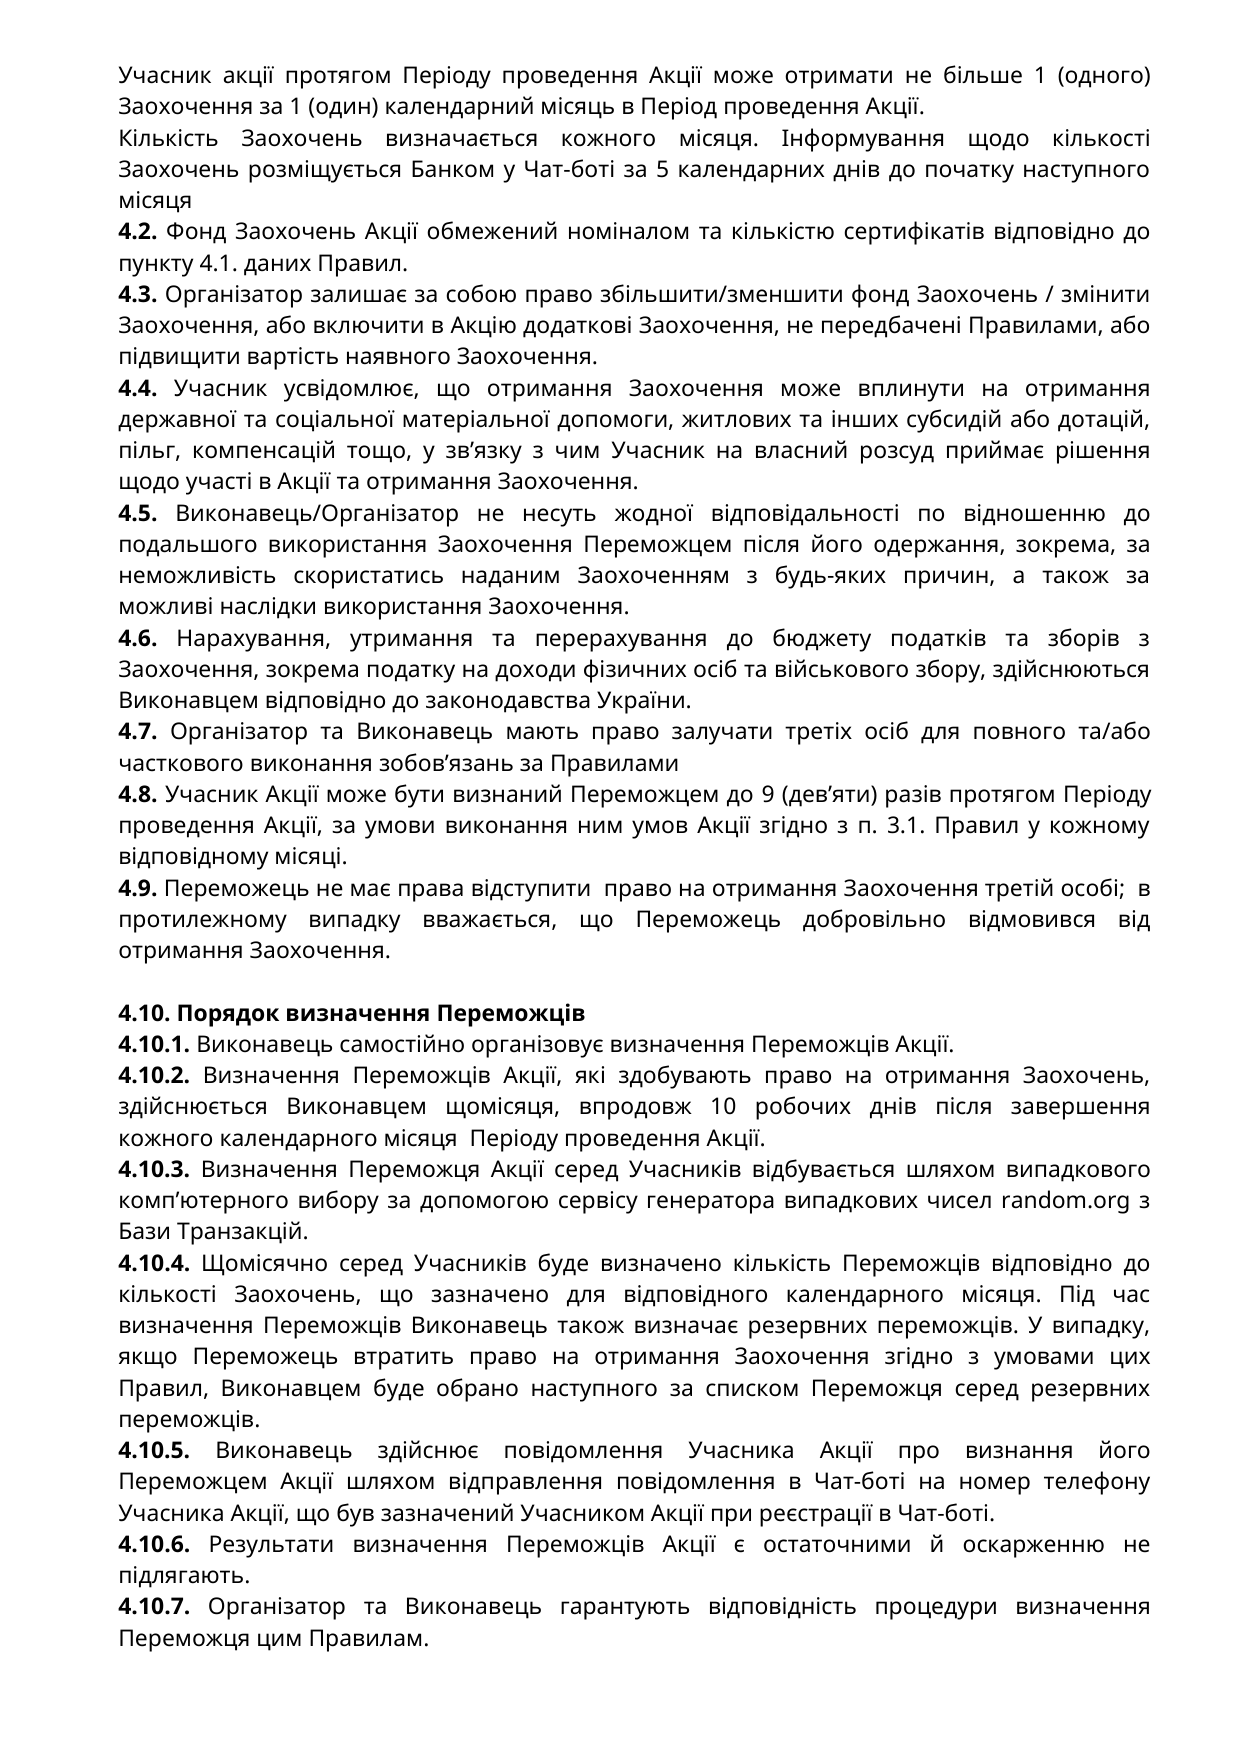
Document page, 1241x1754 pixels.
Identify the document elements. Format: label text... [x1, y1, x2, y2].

text 4.10.7. Організатор та Виконавець гарантують відповідність процедури визначення Переможця цим Правилам. [118, 1590, 1152, 1653]
text Кількість Заохочень визначається кожного місяця. Інформування щодо кількості Заохочень розміщується Банком у Чат-боті за 5 календарних днів до початку наступного місяця [118, 122, 1152, 215]
text 4.10. Порядок визначення Переможців [118, 997, 1152, 1028]
text 4.9. Переможець не має права відступити право на отримання Заохочення третій особі; в протилежному випадку вважається, що Переможець добровільно відмовився від отримання Заохочення. [118, 872, 1152, 965]
text 4.10.4. Щомісячно серед Учасників буде визначено кількість Переможців відповідно до кількості Заохочень, що зазначено для відповідного календарного місяця. Під час визначення Переможців Виконавець також визначає резервних переможців. У випадку, якщо Переможець втратить право на отримання Заохочення згідно з умовами цих Правил, Виконавцем буде обрано наступного за списком Переможця серед резервних переможців. [118, 1247, 1152, 1434]
text 4.3. Організатор залишає за собою право збільшити/зменшити фонд Заохочень / змінити Заохочення, або включити в Акцію додаткові Заохочення, не передбачені Правилами, або підвищити вартість наявного Заохочення. [118, 278, 1152, 372]
text 4.7. Організатор та Виконавець мають право залучати третіх осіб для повного та/або часткового виконання зобов’язань за Правилами [118, 715, 1152, 778]
text 4.4. Учасник усвідомлює, що отримання Заохочення може вплинути на отримання державної та соціальної матеріальної допомоги, житлових та інших субсидій або дотацій, пільг, компенсацій тощо, у зв’язку з чим Учасник на власний розсуд приймає рішення щодо участі в Акції та отримання Заохочення. [118, 372, 1152, 497]
text Учасник акції протягом Періоду проведення Акції може отримати не більше 1 (одного) Заохочення за 1 (один) календарний місяць в Період проведення Акції. [118, 59, 1152, 122]
text 4.10.2. Визначення Переможців Акції, які здобувають право на отримання Заохочень, здійснюється Виконавцем щомісяця, впродовж 10 робочих днів після завершення кожного календарного місяця Періоду проведення Акції. [118, 1059, 1152, 1153]
text 4.10.3. Визначення Переможця Акції серед Учасників відбувається шляхом випадкового комп’ютерного вибору за допомогою сервісу генератора випадкових чисел random.org з Бази Транзакцій. [118, 1153, 1152, 1247]
text 4.8. Учасник Акції може бути визнаний Переможцем до 9 (дев’яти) разів протягом Періоду проведення Акції, за умови виконання ним умов Акції згідно з п. 3.1. Правил у кожному відповідному місяці. [118, 778, 1152, 872]
text 4.5. Виконавець/Організатор не несуть жодної відповідальності по відношенню до подальшого використання Заохочення Переможцем після його одержання, зокрема, за неможливість скористатись наданим Заохоченням з будь-яких причин, а також за можливі наслідки використання Заохочення. [118, 497, 1152, 622]
text 4.2. Фонд Заохочень Акції обмежений номіналом та кількістю сертифікатів відповідно до пункту 4.1. даних Правил. [118, 215, 1152, 278]
text 4.10.6. Результати визначення Переможців Акції є остаточними й оскарженню не підлягають. [118, 1528, 1152, 1590]
text 4.6. Нарахування, утримання та перерахування до бюджету податків та зборів з Заохочення, зокрема податку на доходи фізичних осіб та військового збору, здійснюються Виконавцем відповідно до законодавства України. [118, 622, 1152, 715]
text 4.10.1. Виконавець самостійно організовує визначення Переможців Акції. [118, 1028, 1152, 1059]
text 4.10.5. Виконавець здійснює повідомлення Учасника Акції про визнання його Переможцем Акції шляхом відправлення повідомлення в Чат-боті на номер телефону Учасника Акції, що був зазначений Учасником Акції при реєстрації в Чат-боті. [118, 1434, 1152, 1528]
